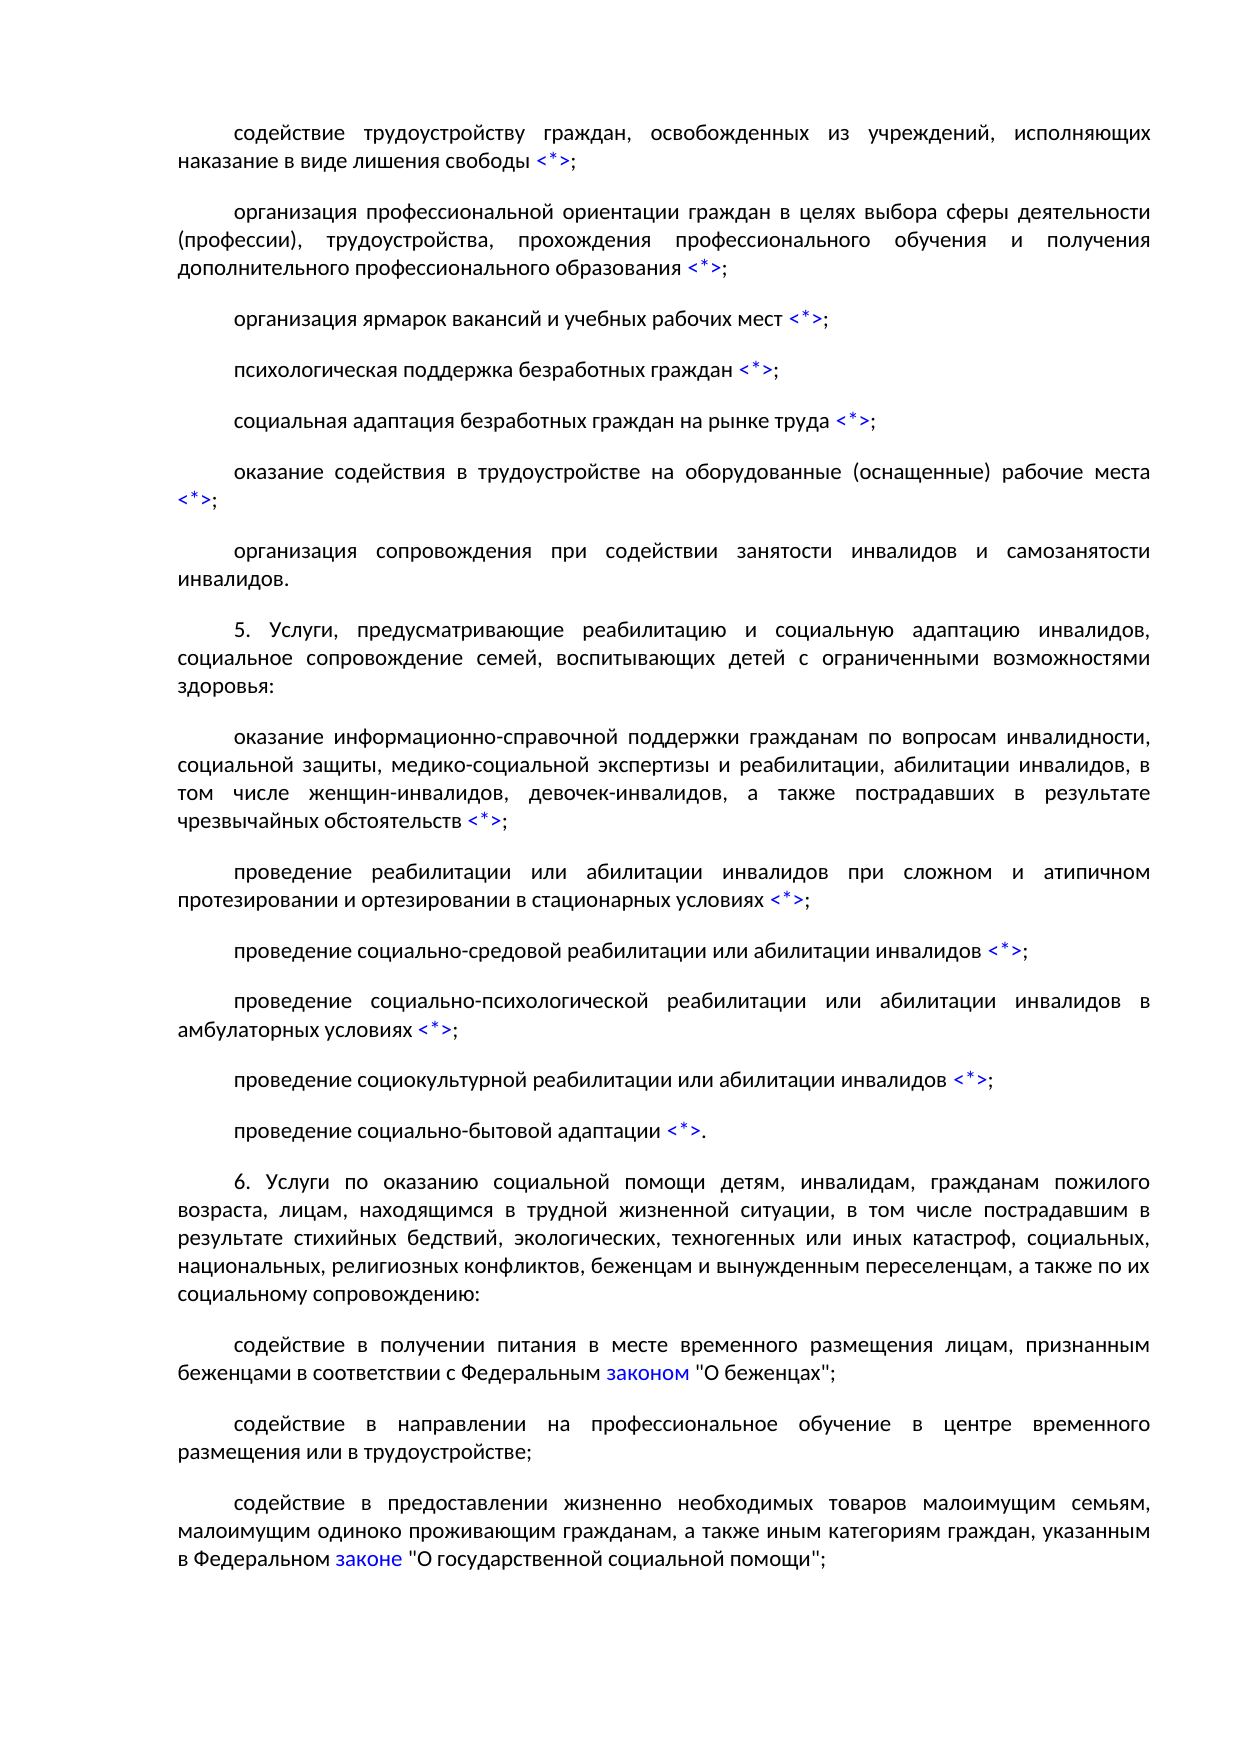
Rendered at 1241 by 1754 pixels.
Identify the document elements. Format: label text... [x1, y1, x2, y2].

text 5. Услуги, предусматривающие реабилитацию и социальную адаптацию инвалидов, социальное сопровождение семей, воспитывающих детей с ограниченными возможностями здоровья: [177, 615, 1152, 699]
text 6. Услуги по оказанию социальной помощи детям, инвалидам, гражданам пожилого возраста, лицам, находящимся в трудной жизненной ситуации, в том числе пострадавшим в результате стихийных бедствий, экологических, техногенных или иных катастроф, социальных, национальных, религиозных конфликтов, беженцам и вынужденным переселенцам, а также по их социальному сопровождению: [177, 1167, 1152, 1308]
text оказание содействия в трудоустройстве на оборудованные (оснащенные) рабочие места <*>; [177, 457, 1152, 513]
text психологическая поддержка безработных граждан <*>; [177, 355, 1152, 383]
text организация ярмарок вакансий и учебных рабочих мест <*>; [177, 304, 1152, 332]
text проведение социально-бытовой адаптации <*>. [177, 1117, 1152, 1144]
text содействие в получении питания в месте временного размещения лицам, признанным беженцами в соответствии с Федеральным законом "О беженцах"; [177, 1331, 1152, 1387]
text проведение социально-психологической реабилитации или абилитации инвалидов в амбулаторных условиях <*>; [177, 987, 1152, 1043]
text оказание информационно-справочной поддержки гражданам по вопросам инвалидности, социальной защиты, медико-социальной экспертизы и реабилитации, абилитации инвалидов, в том числе женщин-инвалидов, девочек-инвалидов, а также пострадавших в результате чрезвычайных обстоятельств <*>; [177, 722, 1152, 834]
text содействие в направлении на профессиональное обучение в центре временного размещения или в трудоустройстве; [177, 1409, 1152, 1466]
text проведение социально-средовой реабилитации или абилитации инвалидов <*>; [177, 936, 1152, 964]
text проведение социокультурной реабилитации или абилитации инвалидов <*>; [177, 1066, 1152, 1094]
text содействие в предоставлении жизненно необходимых товаров малоимущим семьям, малоимущим одиноко проживающим гражданам, а также иным категориям граждан, указанным в Федеральном законе "О государственной социальной помощи"; [177, 1488, 1152, 1572]
text организация сопровождения при содействии занятости инвалидов и самозанятости инвалидов. [177, 536, 1152, 592]
text организация профессиональной ориентации граждан в целях выбора сферы деятельности (профессии), трудоустройства, прохождения профессионального обучения и получения дополнительного профессионального образования <*>; [177, 197, 1152, 281]
text содействие трудоустройству граждан, освобожденных из учреждений, исполняющих наказание в виде лишения свободы <*>; [177, 118, 1152, 174]
text проведение реабилитации или абилитации инвалидов при сложном и атипичном протезировании и ортезировании в стационарных условиях <*>; [177, 857, 1152, 913]
text социальная адаптация безработных граждан на рынке труда <*>; [177, 406, 1152, 434]
